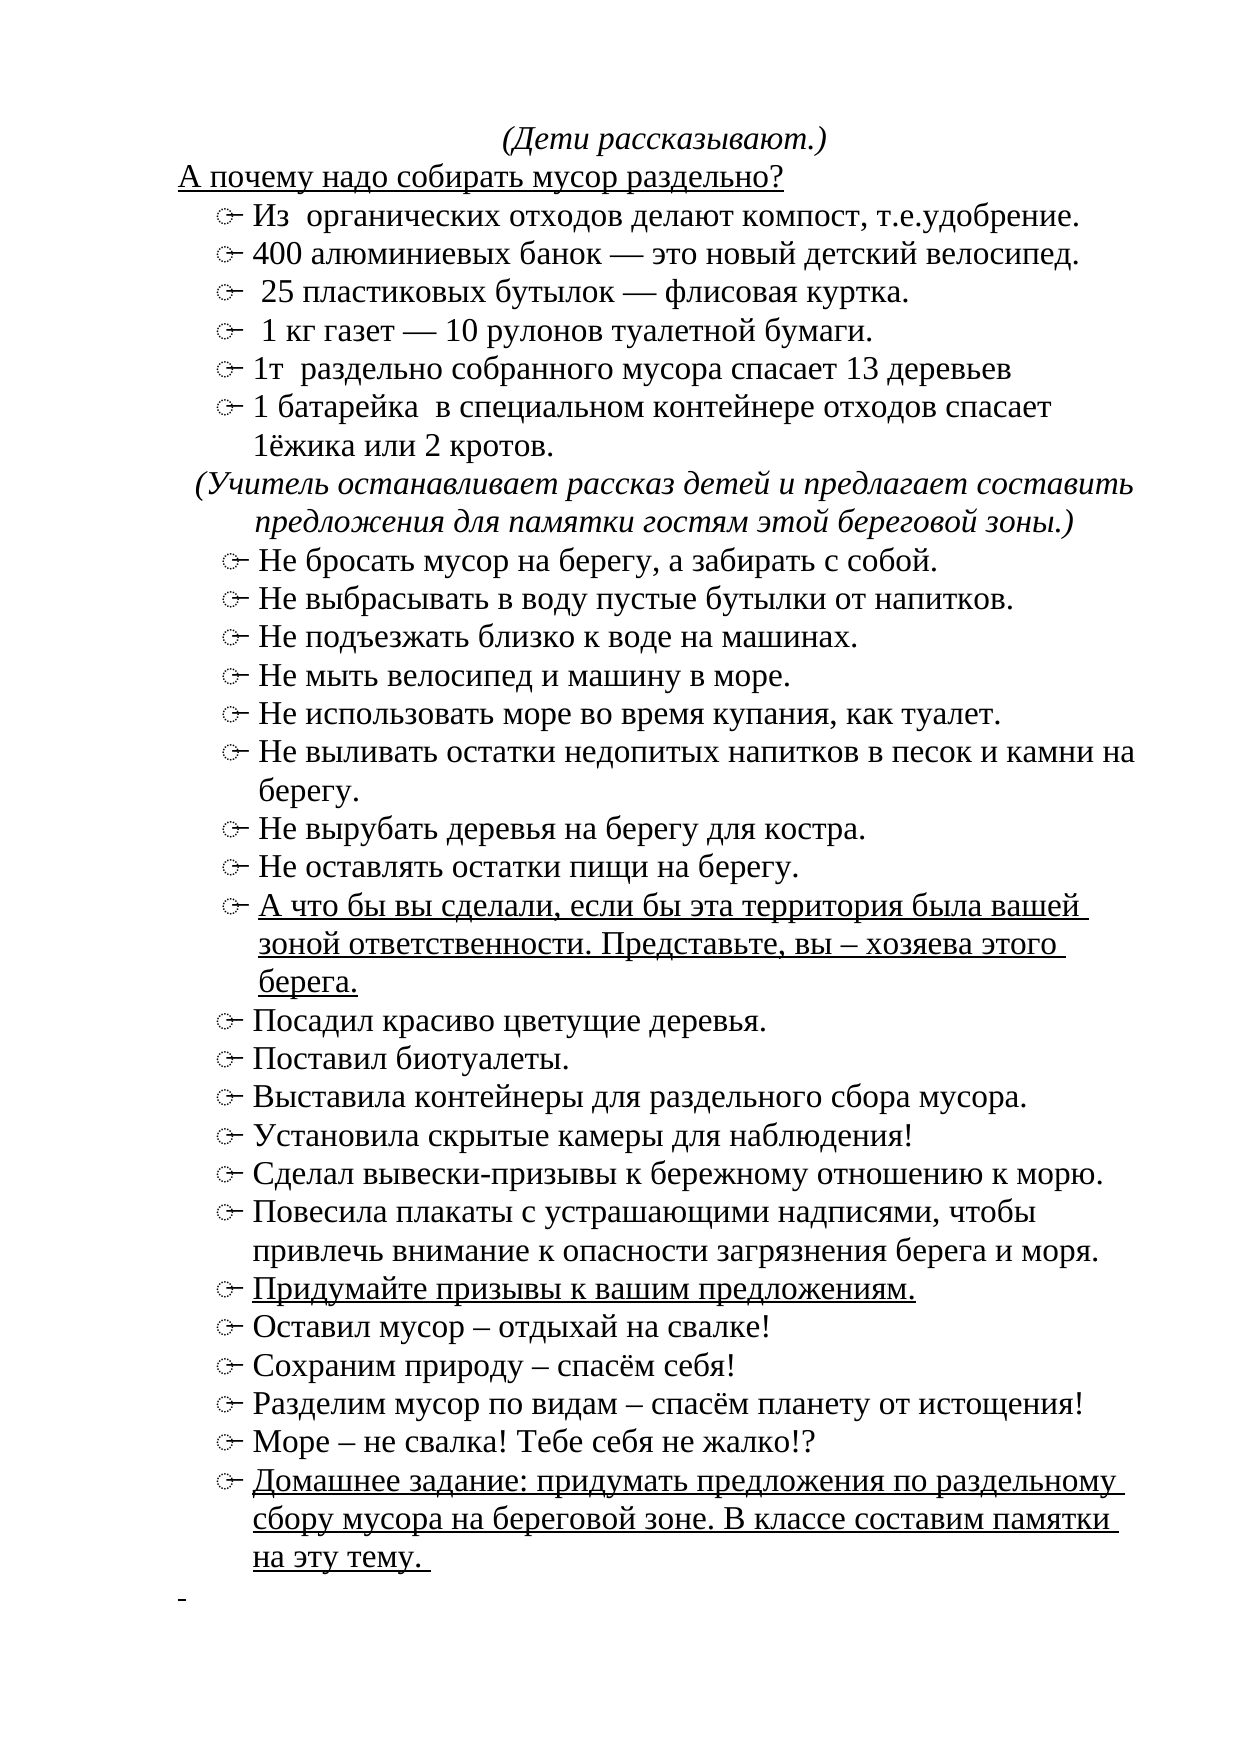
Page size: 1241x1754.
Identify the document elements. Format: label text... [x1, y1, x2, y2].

list Повесила плакаты с устрашающими надписями, чтобы привлечь внимание к опасности загрязнения берега и моря. [215, 1191, 1152, 1268]
list 1 батарейка в специальном контейнере отходов спасает 1ёжика или 2 кротов. [215, 386, 1152, 463]
list 25 пластиковых бутылок — флисовая куртка. [215, 271, 1152, 310]
list Из органических отходов делают компост, т.е.удобрение. [215, 195, 1152, 233]
list Сохраним природу – спасём себя! [215, 1345, 1152, 1383]
text (Учитель останавливает рассказ детей и предлагает составить предложения для памятки гостям этой береговой зоны.) [177, 463, 1152, 540]
list 400 алюминиевых банок — это новый детский велосипед. [215, 233, 1152, 271]
list Выставила контейнеры для раздельного сбора мусора. [215, 1076, 1152, 1115]
list Посадил красиво цветущие деревья. [215, 1000, 1152, 1038]
list Не оставлять остатки пищи на берегу. [221, 846, 1152, 885]
list 1 кг газет — 10 рулонов туалетной бумаги. [215, 310, 1152, 348]
list Не бросать мусор на берегу, а забирать с собой. [221, 540, 1152, 578]
list 1т раздельно собранного мусора спасает 13 деревьев [215, 348, 1152, 386]
list Сделал вывески-призывы к бережному отношению к морю. [215, 1153, 1152, 1191]
list Не вырубать деревья на берегу для костра. [221, 808, 1152, 846]
list Установила скрытые камеры для наблюдения! [215, 1115, 1152, 1153]
list Разделим мусор по видам – спасём планету от истощения! [215, 1383, 1152, 1421]
list Придумайте призывы к вашим предложениям. [215, 1268, 1152, 1306]
list Не подъезжать близко к воде на машинах. [221, 616, 1152, 655]
list Не выбрасывать в воду пустые бутылки от напитков. [221, 578, 1152, 616]
list Оставил мусор – отдыхай на свалке! [215, 1306, 1152, 1345]
text (Дети рассказывают.) [177, 118, 1152, 156]
text А почему надо собирать мусор раздельно? [177, 156, 1152, 195]
list Не выливать остатки недопитых напитков в песок и камни на берегу. [221, 731, 1152, 808]
list Поставил биотуалеты. [215, 1038, 1152, 1076]
list А что бы вы сделали, если бы эта территория была вашей зоной ответственности. Представьте, вы – хозяева этого берега. [221, 885, 1152, 1000]
list Домашнее задание: придумать предложения по раздельному сбору мусора на береговой зоне. В классе составим памятки на эту тему. [215, 1460, 1152, 1575]
list Не мыть велосипед и машину в море. [221, 655, 1152, 693]
list Не использовать море во время купания, как туалет. [221, 693, 1152, 731]
list Море – не свалка! Тебе себя не жалко!? [215, 1421, 1152, 1460]
